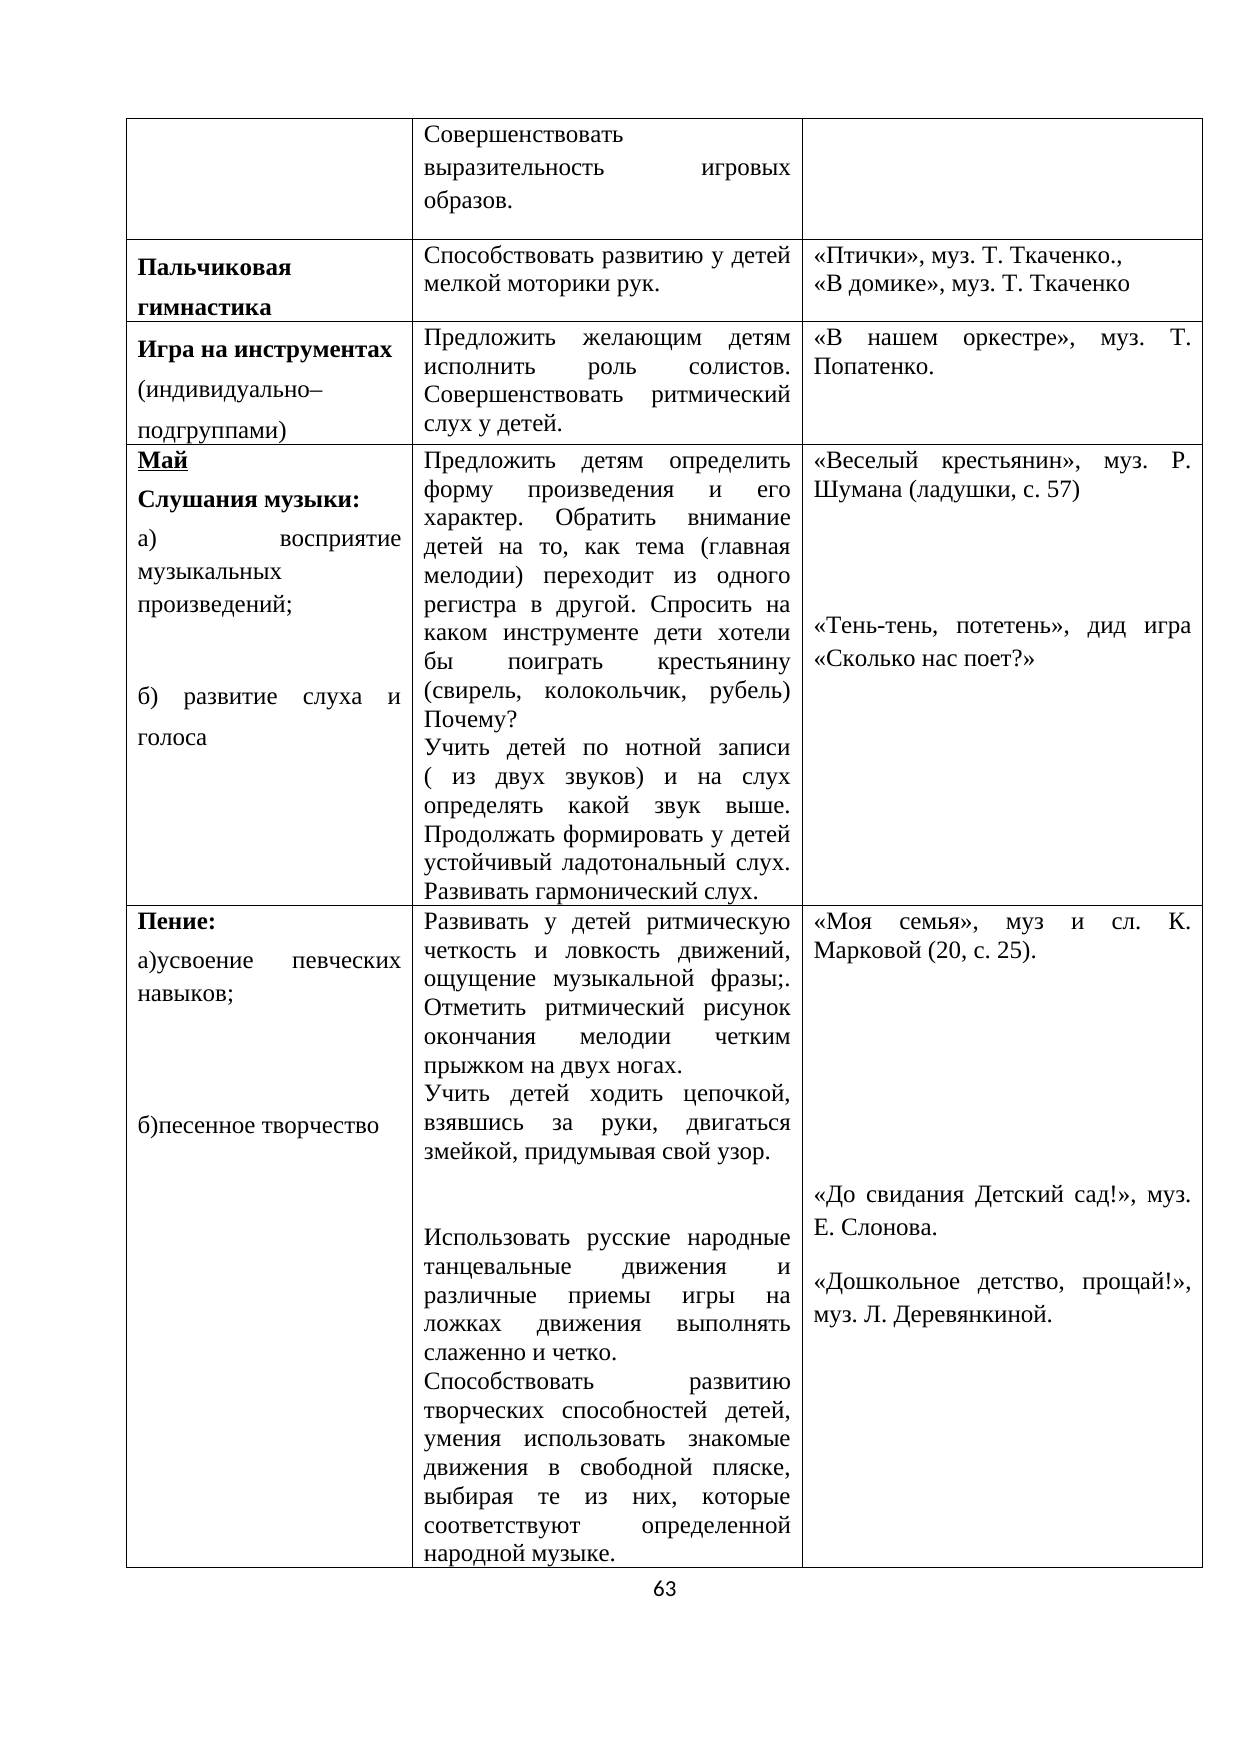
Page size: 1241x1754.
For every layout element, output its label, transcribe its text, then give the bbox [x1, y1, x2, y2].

table_cell Игра на инструментах (индивидуально– подгруппами) [127, 322, 412, 444]
table_cell «Веселый крестьянин», муз. Р. Шумана (ладушки, с. 57) «Тень-тень, потетень», дид игра «Сколько нас поет?» [803, 445, 1202, 905]
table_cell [803, 119, 1202, 239]
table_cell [413, 119, 802, 239]
table_cell Предложить детям определить форму произведения и его характер. Обратить внимание детей на то, как тема (главная мелодии) переходит из одного регистра в другой. Спросить на каком инструменте дети хотели бы поиграть крестьянину (свирель, колокольчик, рубель) Почему? Учить детей по нотной записи ( из двух звуков) и на слух определять какой звук выше. Продолжать формировать у детей устойчивый ладотональный слух. Развивать гармонический слух. [413, 445, 802, 905]
table_cell «В нашем оркестре», муз. Т. Попатенко. [803, 322, 1202, 444]
table_cell Предложить желающим детям исполнить роль солистов. Совершенствовать ритмический слух у детей. [413, 322, 802, 444]
table_cell Май Слушания музыки: а) восприятие музыкальных произведений; б) развитие слуха и голоса [127, 445, 412, 905]
table_cell Способствовать развитию у детей мелкой моторики рук. [413, 240, 802, 321]
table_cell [127, 906, 412, 1567]
table_cell «Птички», муз. Т. Ткаченко., «В домике», муз. Т. Ткаченко [803, 240, 1202, 321]
table_cell Пальчиковая гимнастика [127, 240, 412, 321]
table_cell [413, 906, 802, 1567]
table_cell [803, 906, 1202, 1567]
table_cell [127, 119, 412, 239]
